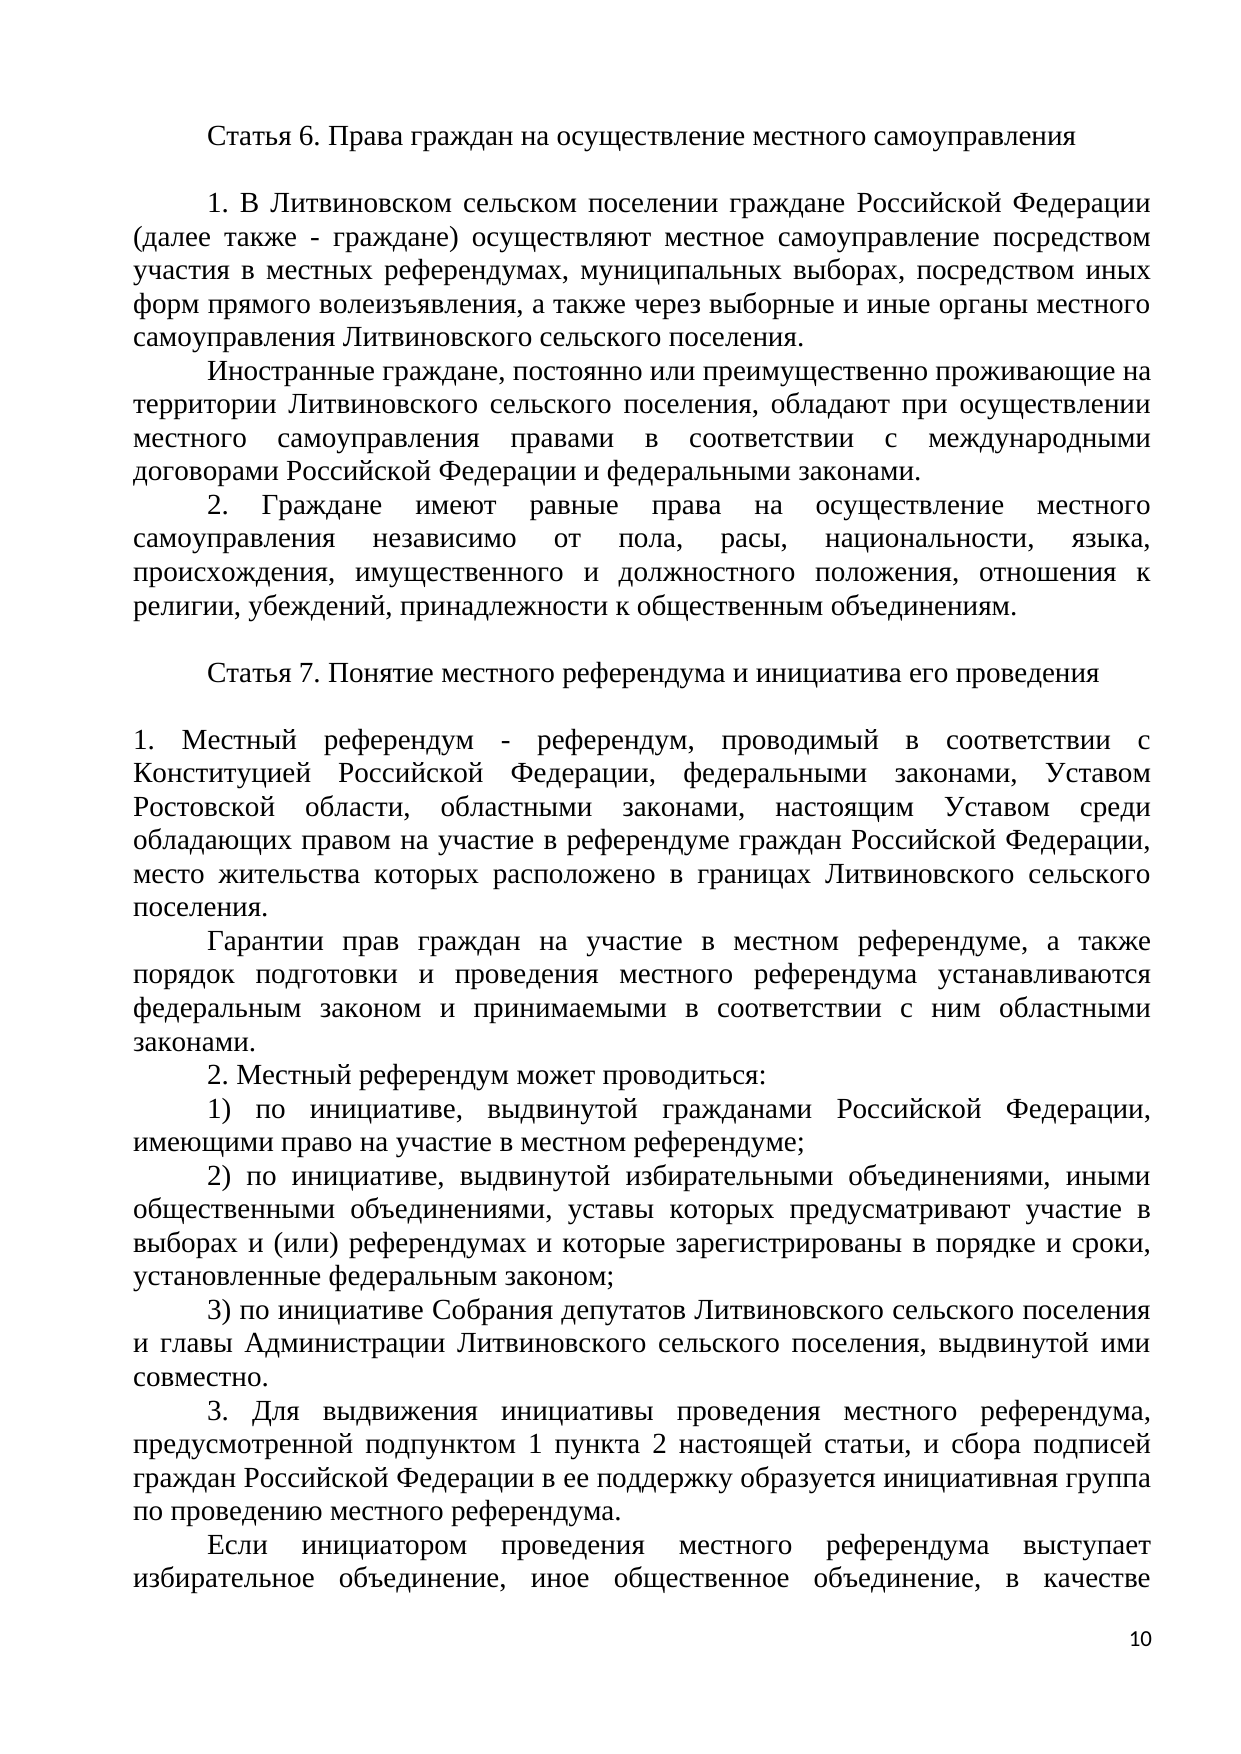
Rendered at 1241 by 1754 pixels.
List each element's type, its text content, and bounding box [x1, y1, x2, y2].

text Статья 6. Права граждан на осуществление местного самоуправления [133, 118, 1152, 152]
text 1) по инициативе, выдвинутой гражданами Российской Федерации, имеющими право на участие в местном референдуме; [133, 1091, 1152, 1158]
text 3. Для выдвижения инициативы проведения местного референдума, предусмотренной подпунктом 1 пункта 2 настоящей статьи, и сбора подписей граждан Российской Федерации в ее поддержку образуется инициативная группа по проведению местного референдума. [133, 1393, 1152, 1527]
text 3) по инициативе Собрания депутатов Литвиновского сельского поселения и главы Администрации Литвиновского сельского поселения, выдвинутой ими совместно. [133, 1292, 1152, 1393]
text 1. В Литвиновском сельском поселении граждане Российской Федерации (далее также - граждане) осуществляют местное самоуправление посредством участия в местных референдумах, муниципальных выборах, посредством иных форм прямого волеизъявления, а также через выборные и иные органы местного самоуправления Литвиновского сельского поселения. [133, 185, 1152, 353]
text Статья 7. Понятие местного референдума и инициатива его проведения [133, 655, 1152, 688]
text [133, 1527, 1152, 1594]
text Гарантии прав граждан на участие в местном референдуме, а также порядок подготовки и проведения местного референдума устанавливаются федеральным законом и принимаемыми в соответствии с ним областными законами. [133, 923, 1152, 1057]
text 2. Местный референдум может проводиться: [133, 1057, 1152, 1091]
text Иностранные граждане, постоянно или преимущественно проживающие на территории Литвиновского сельского поселения, обладают при осуществлении местного самоуправления правами в соответствии с международными договорами Российской Федерации и федеральными законами. [133, 353, 1152, 487]
text 2. Граждане имеют равные права на осуществление местного самоуправления независимо от пола, расы, национальности, языка, происхождения, имущественного и должностного положения, отношения к религии, убеждений, принадлежности к общественным объединениям. [133, 487, 1152, 621]
text 2) по инициативе, выдвинутой избирательными объединениями, иными общественными объединениями, уставы которых предусматривают участие в выборах и (или) референдумах и которые зарегистрированы в порядке и сроки, установленные федеральным законом; [133, 1158, 1152, 1292]
text 1. Местный референдум - референдум, проводимый в соответствии с Конституцией Российской Федерации, федеральными законами, Уставом Ростовской области, областными законами, настоящим Уставом среди обладающих правом на участие в референдуме граждан Российской Федерации, место жительства которых расположено в границах Литвиновского сельского поселения. [133, 722, 1152, 923]
